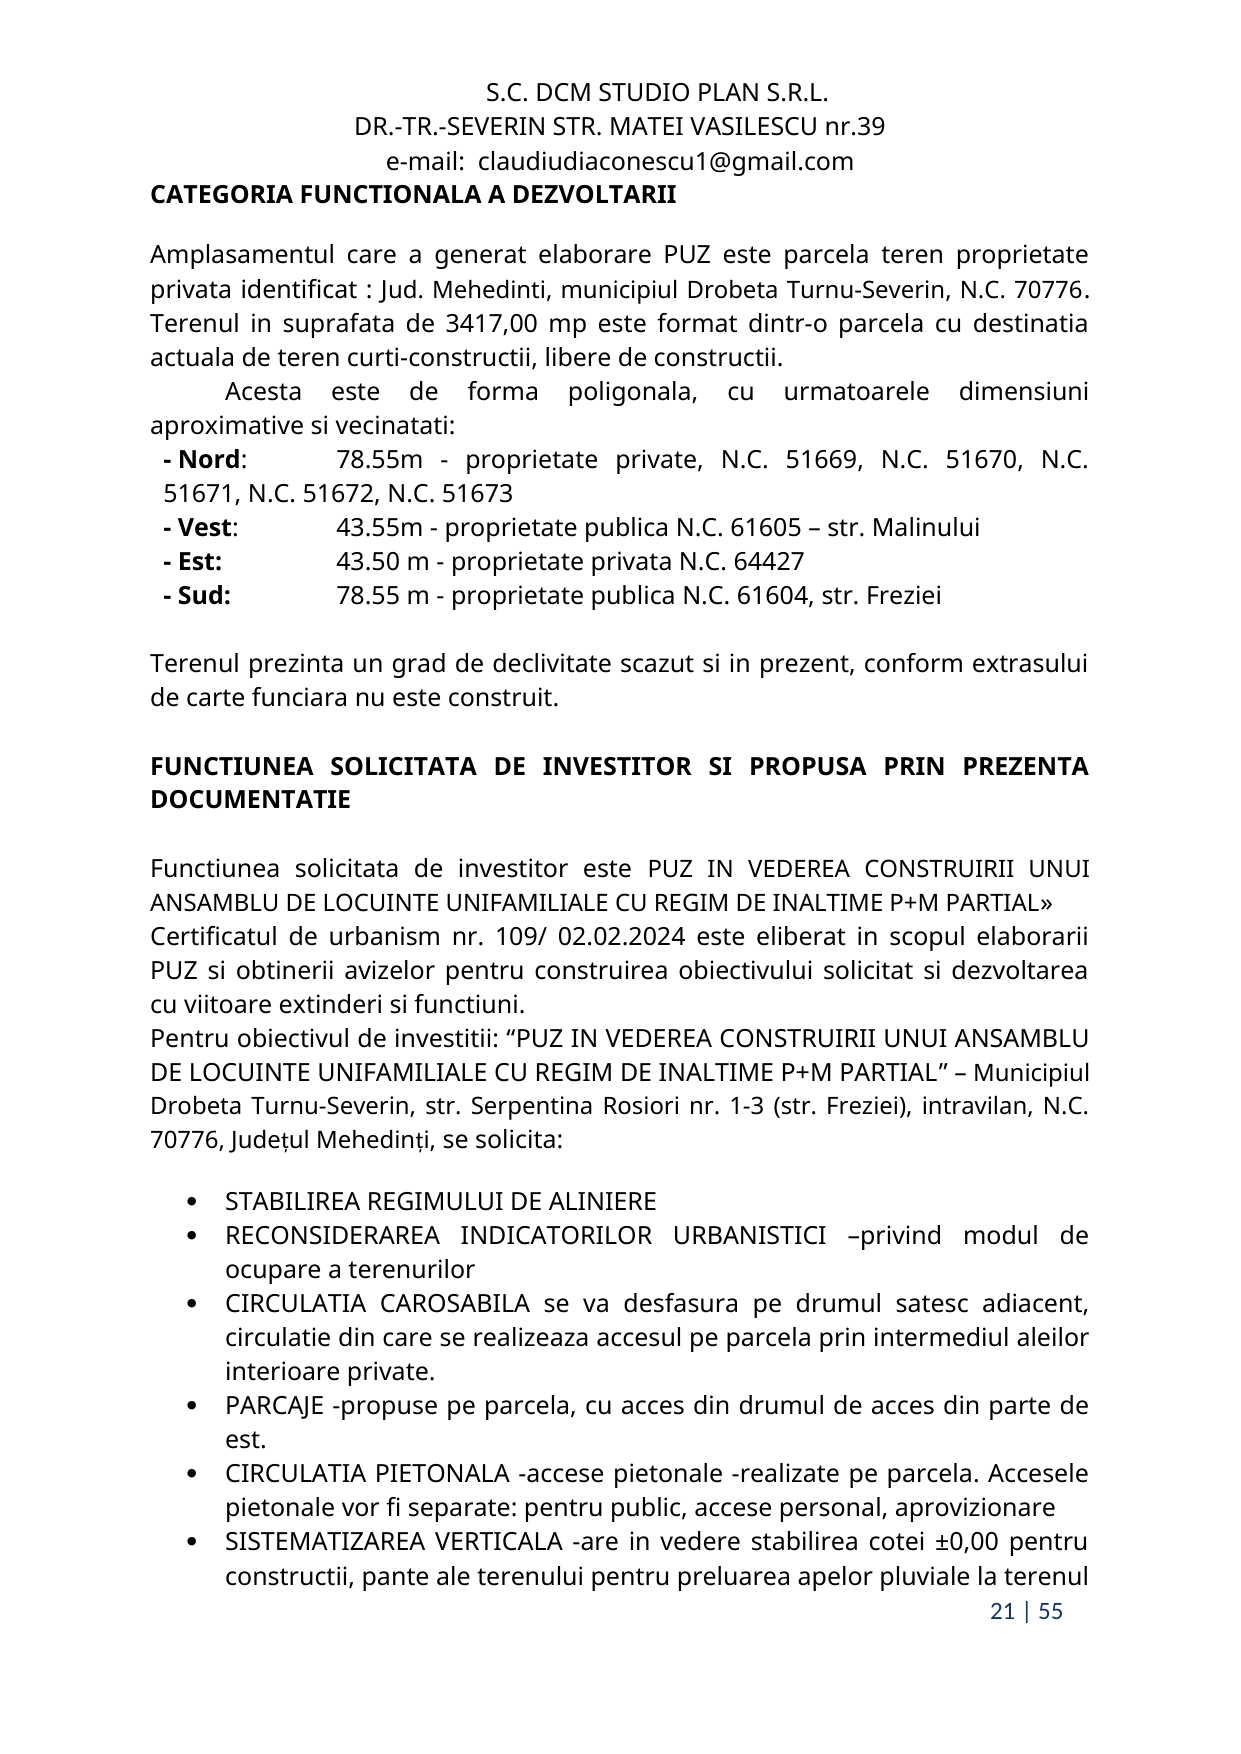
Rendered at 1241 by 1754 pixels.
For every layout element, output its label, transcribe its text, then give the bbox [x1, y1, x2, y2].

text - Sud: 78.55 m - proprietate publica N.C. 61604, str. Freziei [163, 578, 1090, 612]
text - Est: 43.50 m - proprietate privata N.C. 64427 [163, 544, 1090, 578]
text Certificatul de urbanism nr. 109/ 02.02.2024 este eliberat in scopul elaborarii PUZ si obtinerii avizelor pentru construirea obiectivului solicitat si dezvoltarea cu viitoare extinderi si functiuni. [150, 918, 1090, 1021]
list STABILIREA REGIMULUI DE ALINIERE [187, 1183, 1090, 1217]
text Functiunea solicitata de investitor este PUZ IN VEDEREA CONSTRUIRII UNUI ANSAMBLU DE LOCUINTE UNIFAMILIALE CU REGIM DE INALTIME P+M PARTIAL» [150, 850, 1090, 918]
text Pentru obiectivul de investitii: “PUZ IN VEDEREA CONSTRUIRII UNUI ANSAMBLU DE LOCUINTE UNIFAMILIALE CU REGIM DE INALTIME P+M PARTIAL” – Municipiul Drobeta Turnu-Severin, str. Serpentina Rosiori nr. 1-3 (str. Freziei), intravilan, N.C. 70776, Județul Mehedinți, se solicita: [150, 1021, 1090, 1155]
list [187, 1524, 1090, 1592]
text Acesta este de forma poligonala, cu urmatoarele dimensiuni aproximative si vecinatati: [150, 373, 1090, 442]
text - Nord: 78.55m - proprietate private, N.C. 51669, N.C. 51670, N.C. 51671, N.C. 51672, N.C. 51673 [163, 442, 1090, 510]
list CIRCULATIA PIETONALA -accese pietonale -realizate pe parcela. Accesele pietonale vor fi separate: pentru public, accese personal, aprovizionare [187, 1456, 1090, 1524]
text Terenul prezinta un grad de declivitate scazut si in prezent, conform extrasului de carte funciara nu este construit. [150, 646, 1090, 714]
list PARCAJE -propuse pe parcela, cu acces din drumul de acces din parte de est. [187, 1388, 1090, 1456]
text FUNCTIUNEA SOLICITATA DE INVESTITOR SI PROPUSA PRIN PREZENTA DOCUMENTATIE [150, 748, 1090, 816]
text CATEGORIA FUNCTIONALA A DEZVOLTARII [150, 177, 1090, 211]
list CIRCULATIA CAROSABILA se va desfasura pe drumul satesc adiacent, circulatie din care se realizeaza accesul pe parcela prin intermediul aleilor interioare private. [187, 1286, 1090, 1388]
list RECONSIDERAREA INDICATORILOR URBANISTICI –privind modul de ocupare a terenurilor [187, 1217, 1090, 1286]
text Amplasamentul care a generat elaborare PUZ este parcela teren proprietate privata identificat : Jud. Mehedinti, municipiul Drobeta Turnu-Severin, N.C. 70776. Terenul in suprafata de 3417,00 mp este format dintr-o parcela cu destinatia actuala de teren curti-constructii, libere de constructii. [150, 237, 1090, 373]
text - Vest: 43.55m - proprietate publica N.C. 61605 – str. Malinului [163, 510, 1090, 544]
